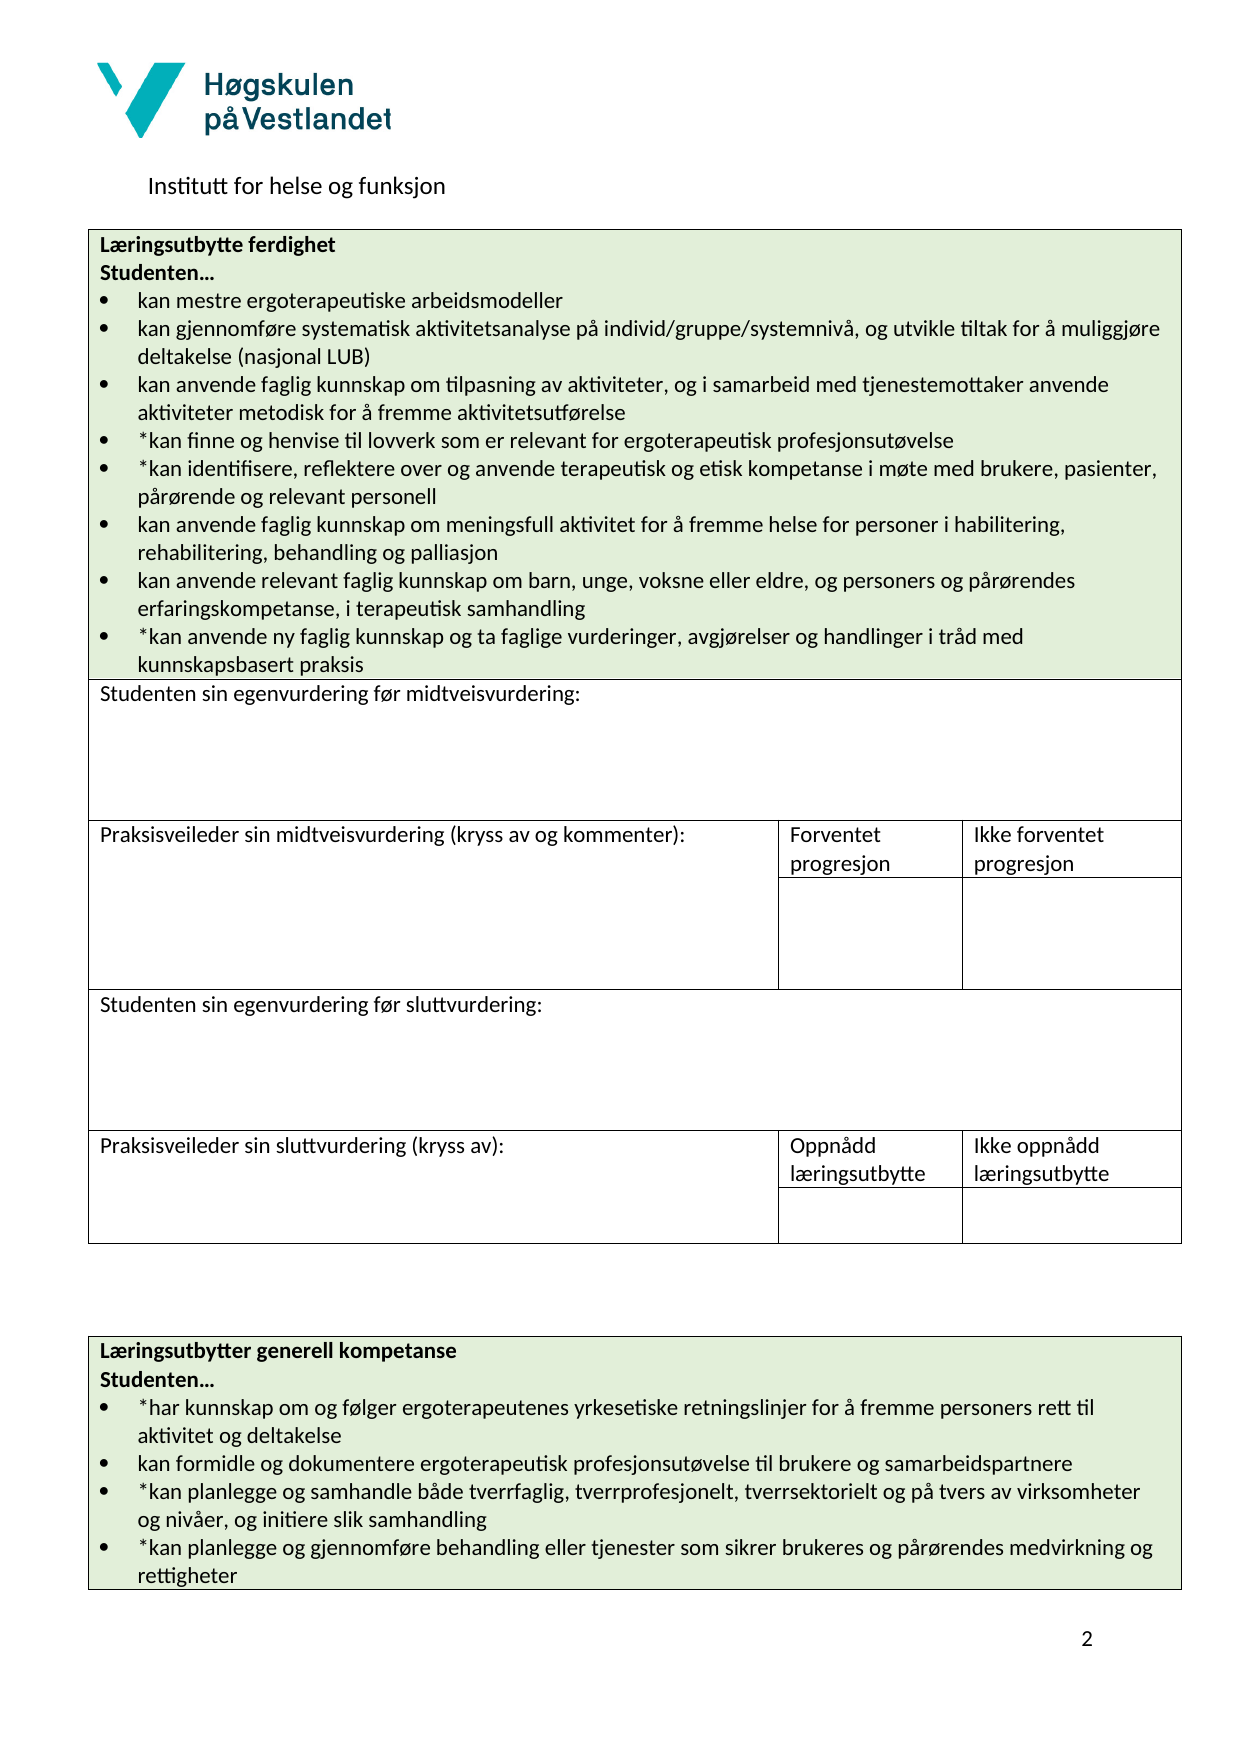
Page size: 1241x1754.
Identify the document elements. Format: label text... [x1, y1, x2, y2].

table_cell Studenten sin egenvurdering før midtveisvurdering: [89, 680, 1181, 819]
table_cell Praksisveileder sin sluttvurdering (kryss av): [89, 1131, 778, 1243]
table_cell Oppnådd læringsutbytte [779, 1131, 962, 1187]
table_cell Forventet progresjon [779, 821, 962, 877]
table_cell [779, 878, 962, 989]
table_header Læringsutbytte ferdighet Studenten… kan mestre ergoterapeutiske arbeidsmodeller kan gjennomføre systematisk aktivitetsanalyse på individ/gruppe/systemnivå, og utvikle tiltak for å muliggjøre deltakelse (nasjonal LUB) kan anvende faglig kunnskap om tilpasning av aktiviteter, og i samarbeid med tjenestemottaker anvende aktiviteter metodisk for å fremme aktivitetsutførelse *kan finne og henvise til lovverk som er relevant for ergoterapeutisk profesjonsutøvelse *kan identifisere, reflektere over og anvende terapeutisk og etisk kompetanse i møte med brukere, pasienter, pårørende og relevant personell kan anvende faglig kunnskap om meningsfull aktivitet for å fremme helse for personer i habilitering, rehabilitering, behandling og palliasjon kan anvende relevant faglig kunnskap om barn, unge, voksne eller eldre, og personers og pårørendes erfaringskompetanse, i terapeutisk samhandling *kan anvende ny faglig kunnskap og ta faglige vurderinger, avgjørelser og handlinger i tråd med kunnskapsbasert praksis [89, 230, 1181, 678]
table_cell Praksisveileder sin midtveisvurdering (kryss av og kommenter): [89, 821, 778, 989]
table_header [89, 1337, 1181, 1589]
table_cell Ikke forventet progresjon [963, 821, 1181, 877]
table_cell Ikke oppnådd læringsutbytte [963, 1131, 1181, 1187]
table_cell [779, 1188, 962, 1243]
table_cell [963, 1188, 1181, 1243]
picture [96, 62, 391, 138]
table_cell [963, 878, 1181, 989]
table_cell Studenten sin egenvurdering før sluttvurdering: [89, 990, 1181, 1130]
